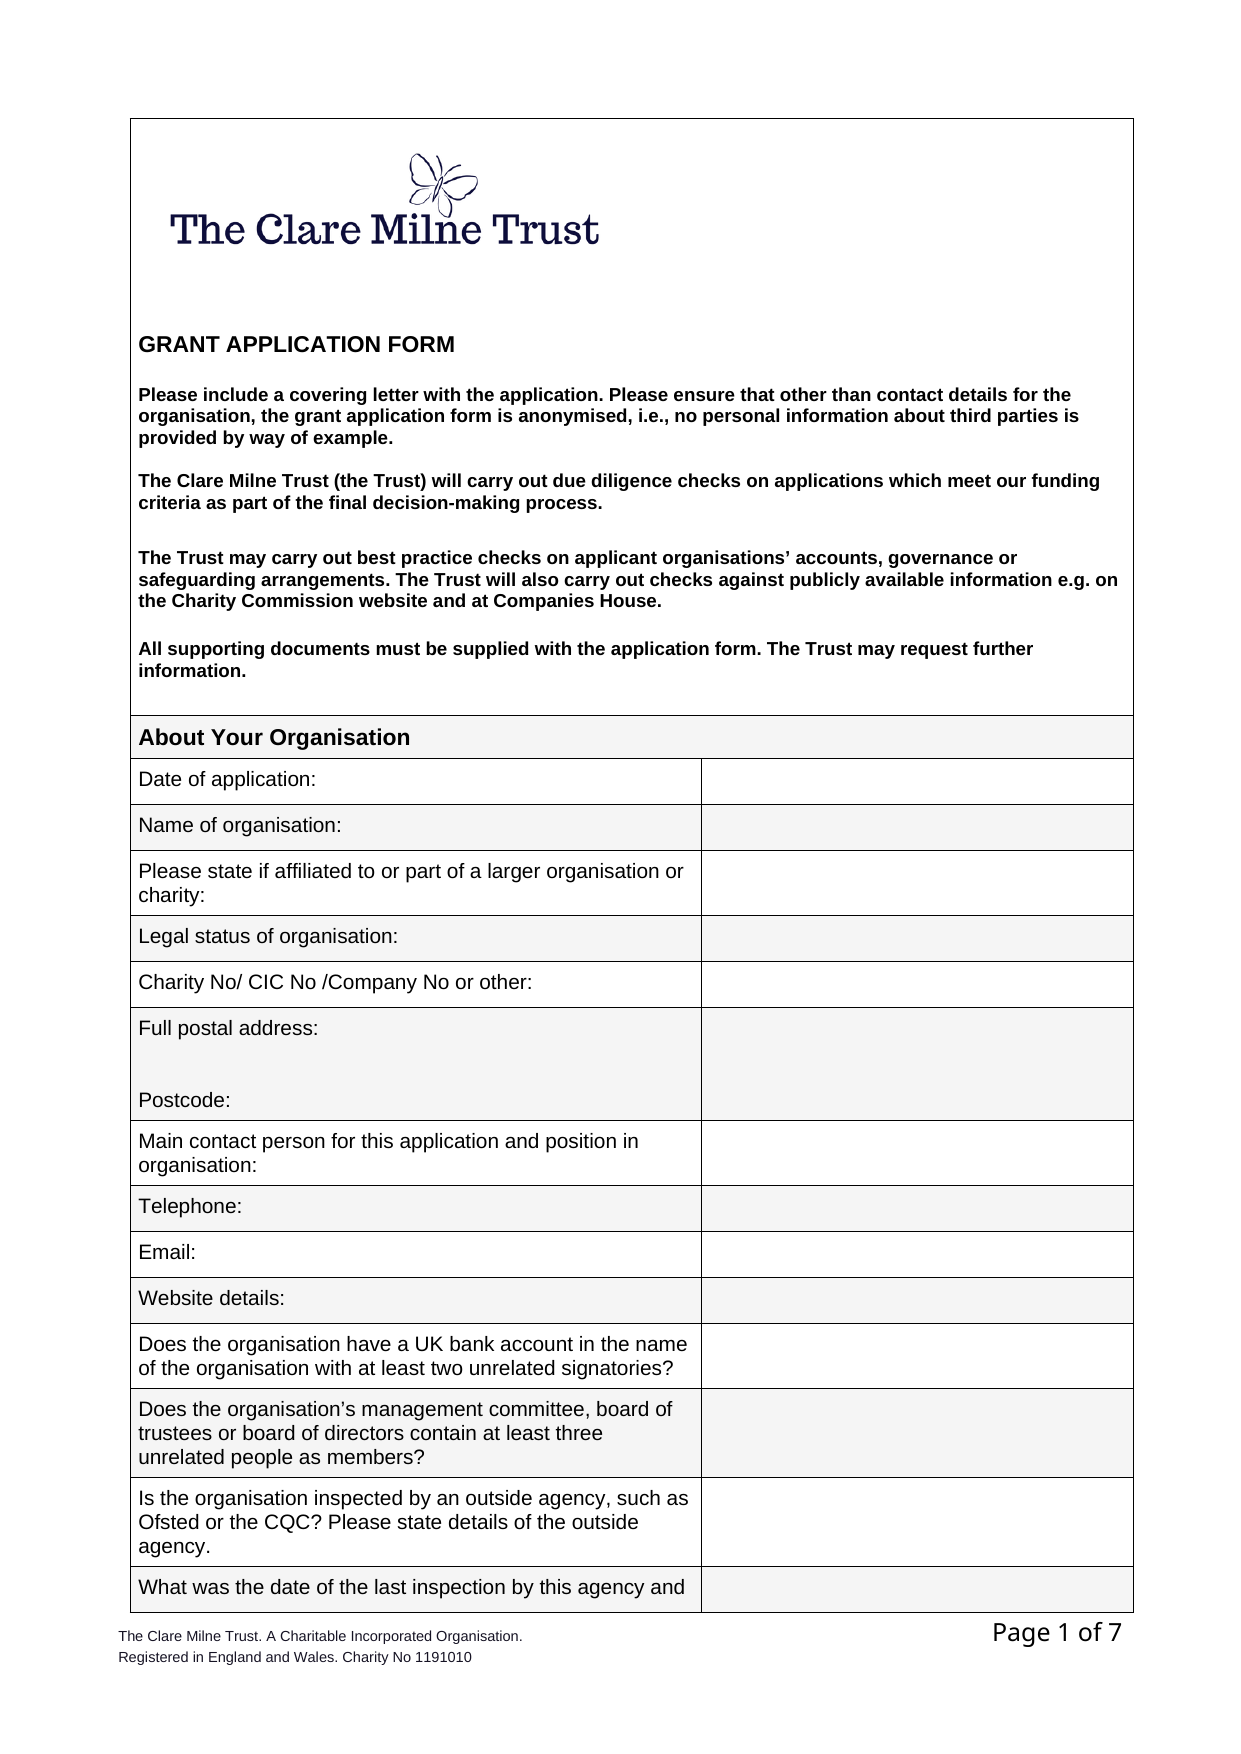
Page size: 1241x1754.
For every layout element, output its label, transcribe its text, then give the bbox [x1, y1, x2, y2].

table_cell Date of application: [131, 759, 701, 804]
table_cell [702, 1389, 1133, 1477]
table_cell [702, 1567, 1133, 1612]
table_cell [702, 916, 1133, 961]
table_cell About Your Organisation [131, 716, 1133, 758]
table_cell [702, 1121, 1133, 1185]
table_cell Legal status of organisation: [131, 916, 701, 961]
table_cell Main contact person for this application and position in organisation: [131, 1121, 701, 1185]
table_cell Does the organisation have a UK bank account in the name of the organisation with at least two unrelated signatories? [131, 1324, 701, 1388]
table_header GRANT APPLICATION FORM Please include a covering letter with the application. Please ensure that other than contact details for the organisation, the grant application form is anonymised, i.e., no personal information about third parties is provided by way of example. The Clare Milne Trust (the Trust) will carry out due diligence checks on applications which meet our funding criteria as part of the final decision-making process. The Trust may carry out best practice checks on applicant organisations’ accounts, governance or safeguarding arrangements. The Trust will also carry out checks against publicly available information e.g. on the Charity Commission website and at Companies House. All supporting documents must be supplied with the application form. The Trust may request further information. [131, 119, 1133, 714]
table_cell Charity No/ CIC No /Company No or other: [131, 962, 701, 1007]
table_cell [702, 1324, 1133, 1388]
table_cell [702, 1278, 1133, 1323]
table_cell [702, 962, 1133, 1007]
picture [138, 127, 630, 331]
table_cell [702, 1008, 1133, 1120]
table_cell [702, 851, 1133, 915]
table_cell Does the organisation’s management committee, board of trustees or board of directors contain at least three unrelated people as members? [131, 1389, 701, 1477]
table_cell Telephone: [131, 1186, 701, 1231]
table_cell [702, 1232, 1133, 1277]
table_cell Full postal address: Postcode: [131, 1008, 701, 1120]
table_cell Website details: [131, 1278, 701, 1323]
table_cell Please state if affiliated to or part of a larger organisation or charity: [131, 851, 701, 915]
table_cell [131, 1567, 701, 1612]
table_cell Name of organisation: [131, 805, 701, 850]
table_cell [702, 1478, 1133, 1566]
table_cell Is the organisation inspected by an outside agency, such as Ofsted or the CQC? Please state details of the outside agency. [131, 1478, 701, 1566]
table_cell [702, 805, 1133, 850]
table_cell Email: [131, 1232, 701, 1277]
table_cell [702, 1186, 1133, 1231]
table_cell [702, 759, 1133, 804]
